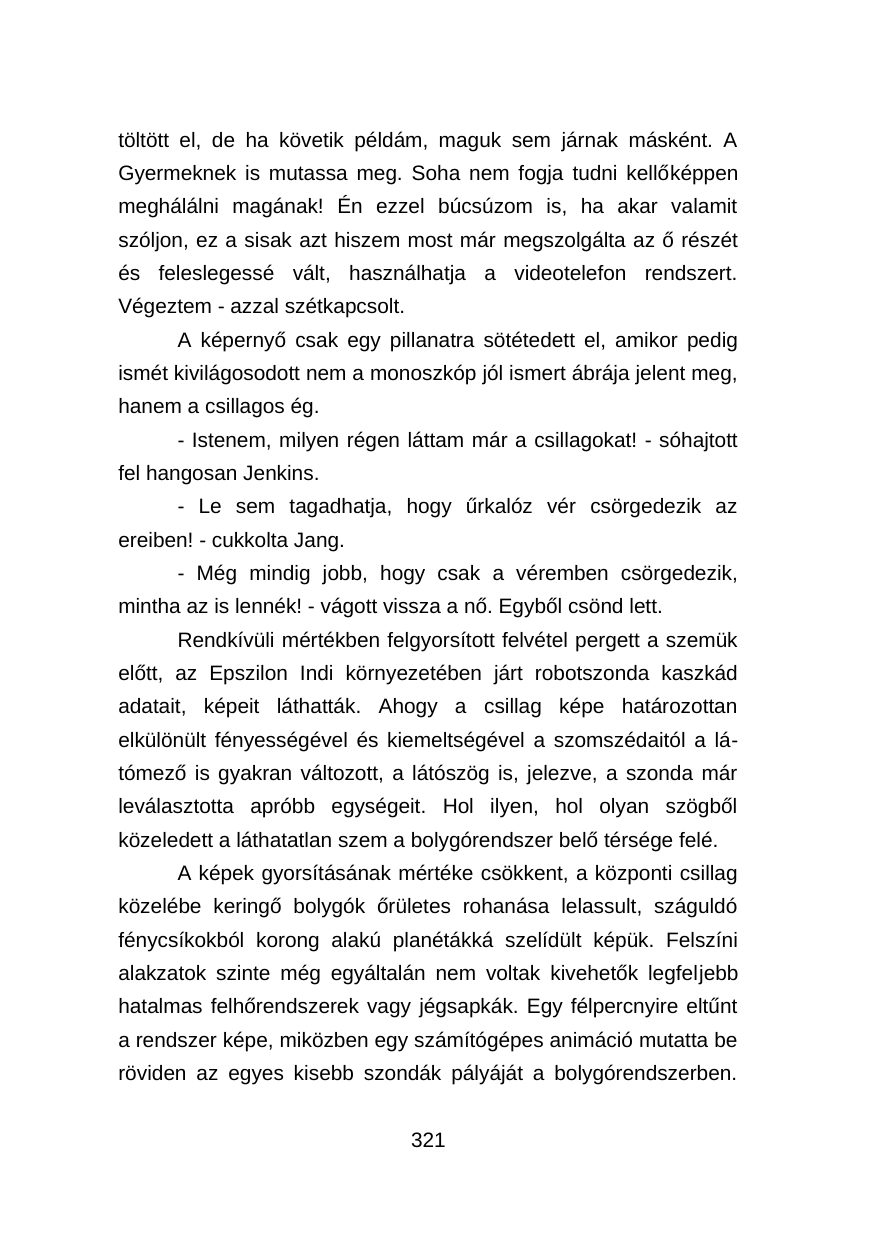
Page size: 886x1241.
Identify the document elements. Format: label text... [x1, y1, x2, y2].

text - Istenem, milyen régen láttam már a csillagokat! - sóhajtott fel hangosan Jenkins. [118, 418, 738, 485]
text Rendkívüli mértékben felgyorsított felvétel pergett a szemük előtt, az Epszilon Indi környezetében járt robotszonda kaszkád adatait, képeit láthatták. Ahogy a csillag képe határozottan elkülönült fényességével és kiemeltségével a szomszédaitól a látómező is gyakran változott, a látószög is, jelezve, a szonda már leválasztotta apróbb egységeit. Hol ilyen, hol olyan szögből közeledett a láthatatlan szem a bolygórendszer belő térsége felé. [118, 618, 738, 851]
text - Le sem tagadhatja, hogy űrkalóz vér csörgedezik az ereiben! - cukkolta Jang. [118, 485, 738, 551]
text A képernyő csak egy pillanatra sötétedett el, amikor pedig ismét kivilágosodott nem a monoszkóp jól ismert ábrája jelent meg, hanem a csillagos ég. [118, 318, 738, 418]
text - Még mindig jobb, hogy csak a véremben csörgedezik, mintha az is lennék! - vágott vissza a nő. Egyből csönd lett. [118, 551, 738, 618]
